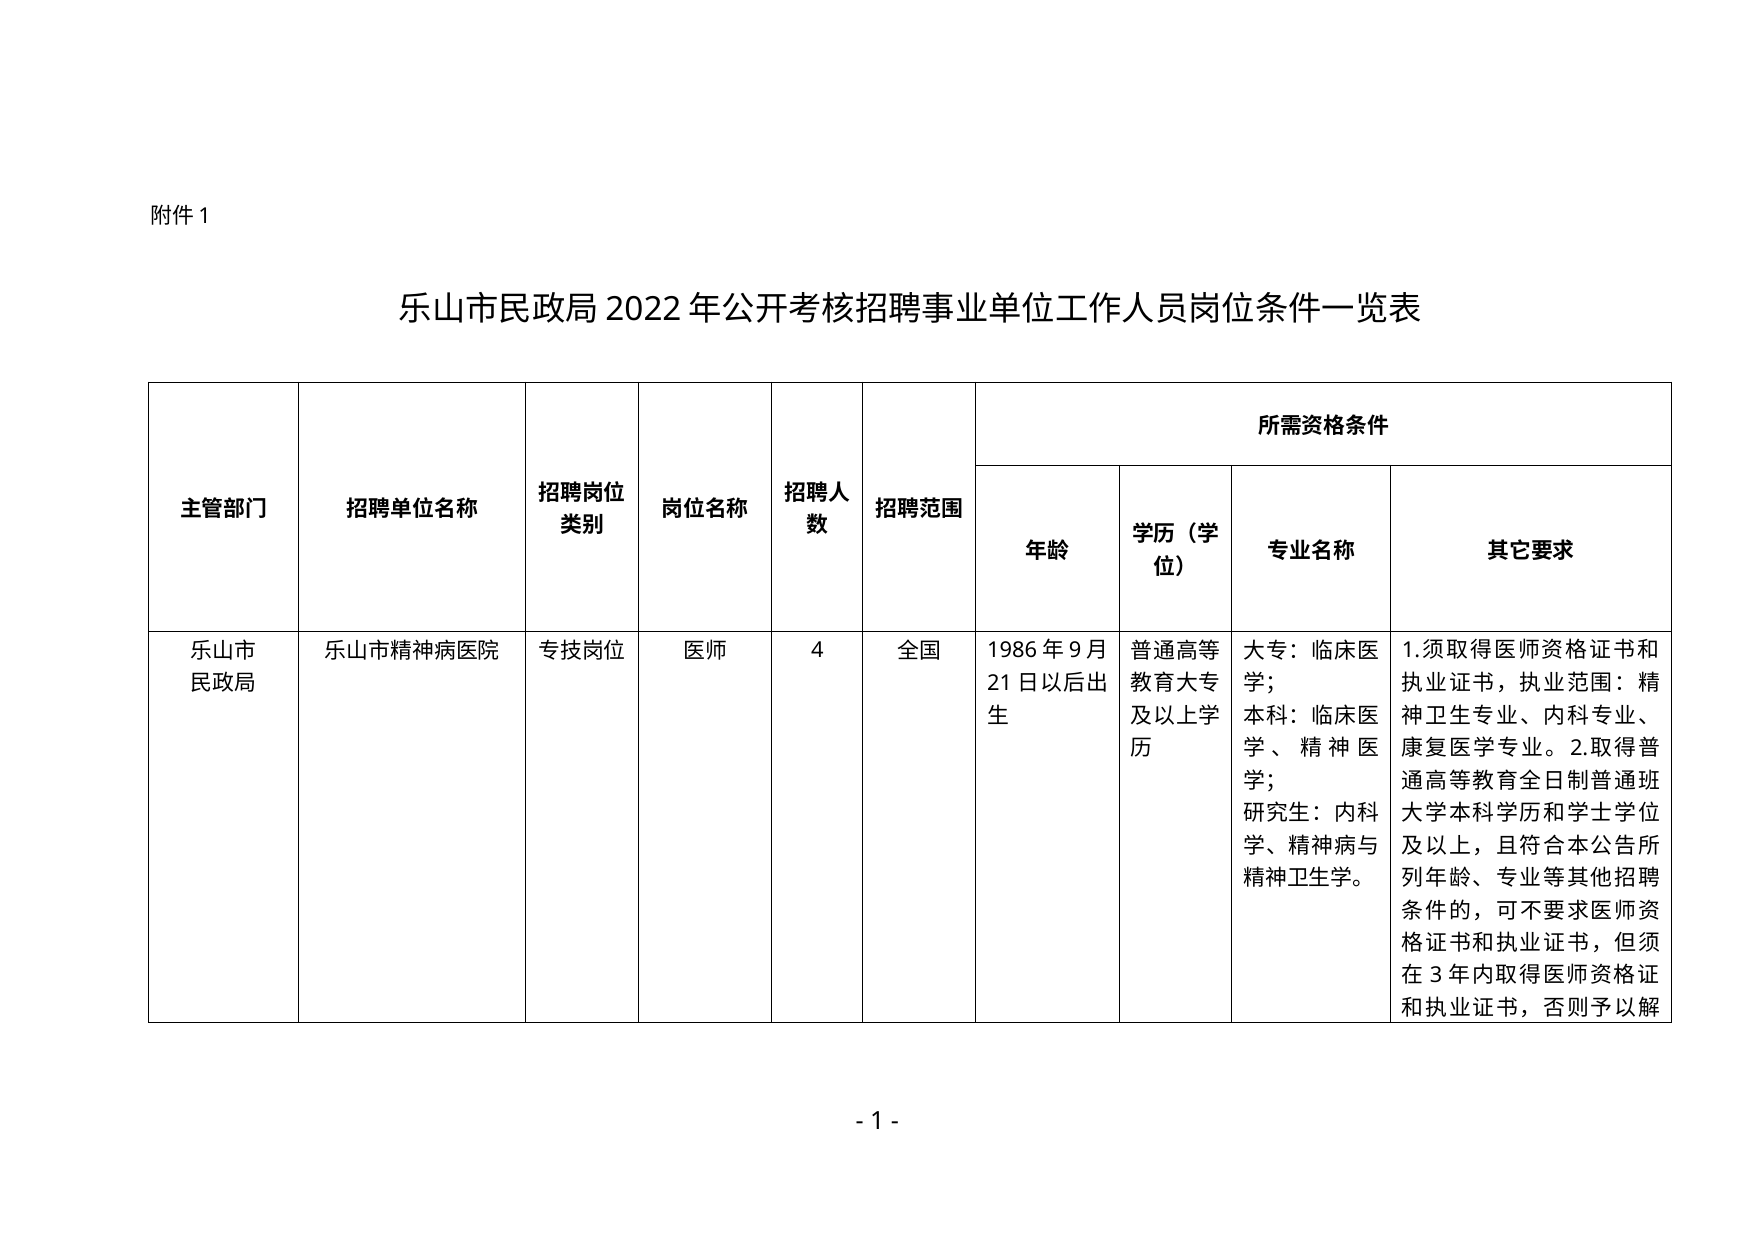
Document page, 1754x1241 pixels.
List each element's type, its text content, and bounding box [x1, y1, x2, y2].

table_cell 乐山市 民政局 [149, 632, 298, 1022]
table_cell 专技岗位 [526, 632, 638, 1022]
table_cell 1986年9月21日以后出生 [976, 632, 1119, 1022]
table_cell 专业名称 [1232, 466, 1390, 631]
table_cell 招聘人数 [772, 383, 862, 631]
text 附件1 [150, 198, 1604, 230]
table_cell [1391, 632, 1671, 1022]
table_cell 4 [772, 632, 862, 1022]
table_cell 年龄 [976, 466, 1119, 631]
table_cell 所需资格条件 [976, 383, 1671, 465]
table_cell 全国 [863, 632, 975, 1022]
table_cell 主管部门 [149, 383, 298, 631]
table_cell 招聘范围 [863, 383, 975, 631]
table_header 乐山市民政局2022年公开考核招聘事业单位工作人员岗位条件一览表 [149, 230, 1671, 382]
table_cell 乐山市精神病医院 [299, 632, 525, 1022]
table_cell 普通高等教育大专及以上学历 [1120, 632, 1231, 1022]
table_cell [1232, 632, 1390, 1022]
table_cell 学历（学位） [1120, 466, 1231, 631]
table_cell 医师 [639, 632, 771, 1022]
table_cell 招聘岗位类别 [526, 383, 638, 631]
table_cell 招聘单位名称 [299, 383, 525, 631]
table_cell 其它要求 [1391, 466, 1671, 631]
table_cell 岗位名称 [639, 383, 771, 631]
